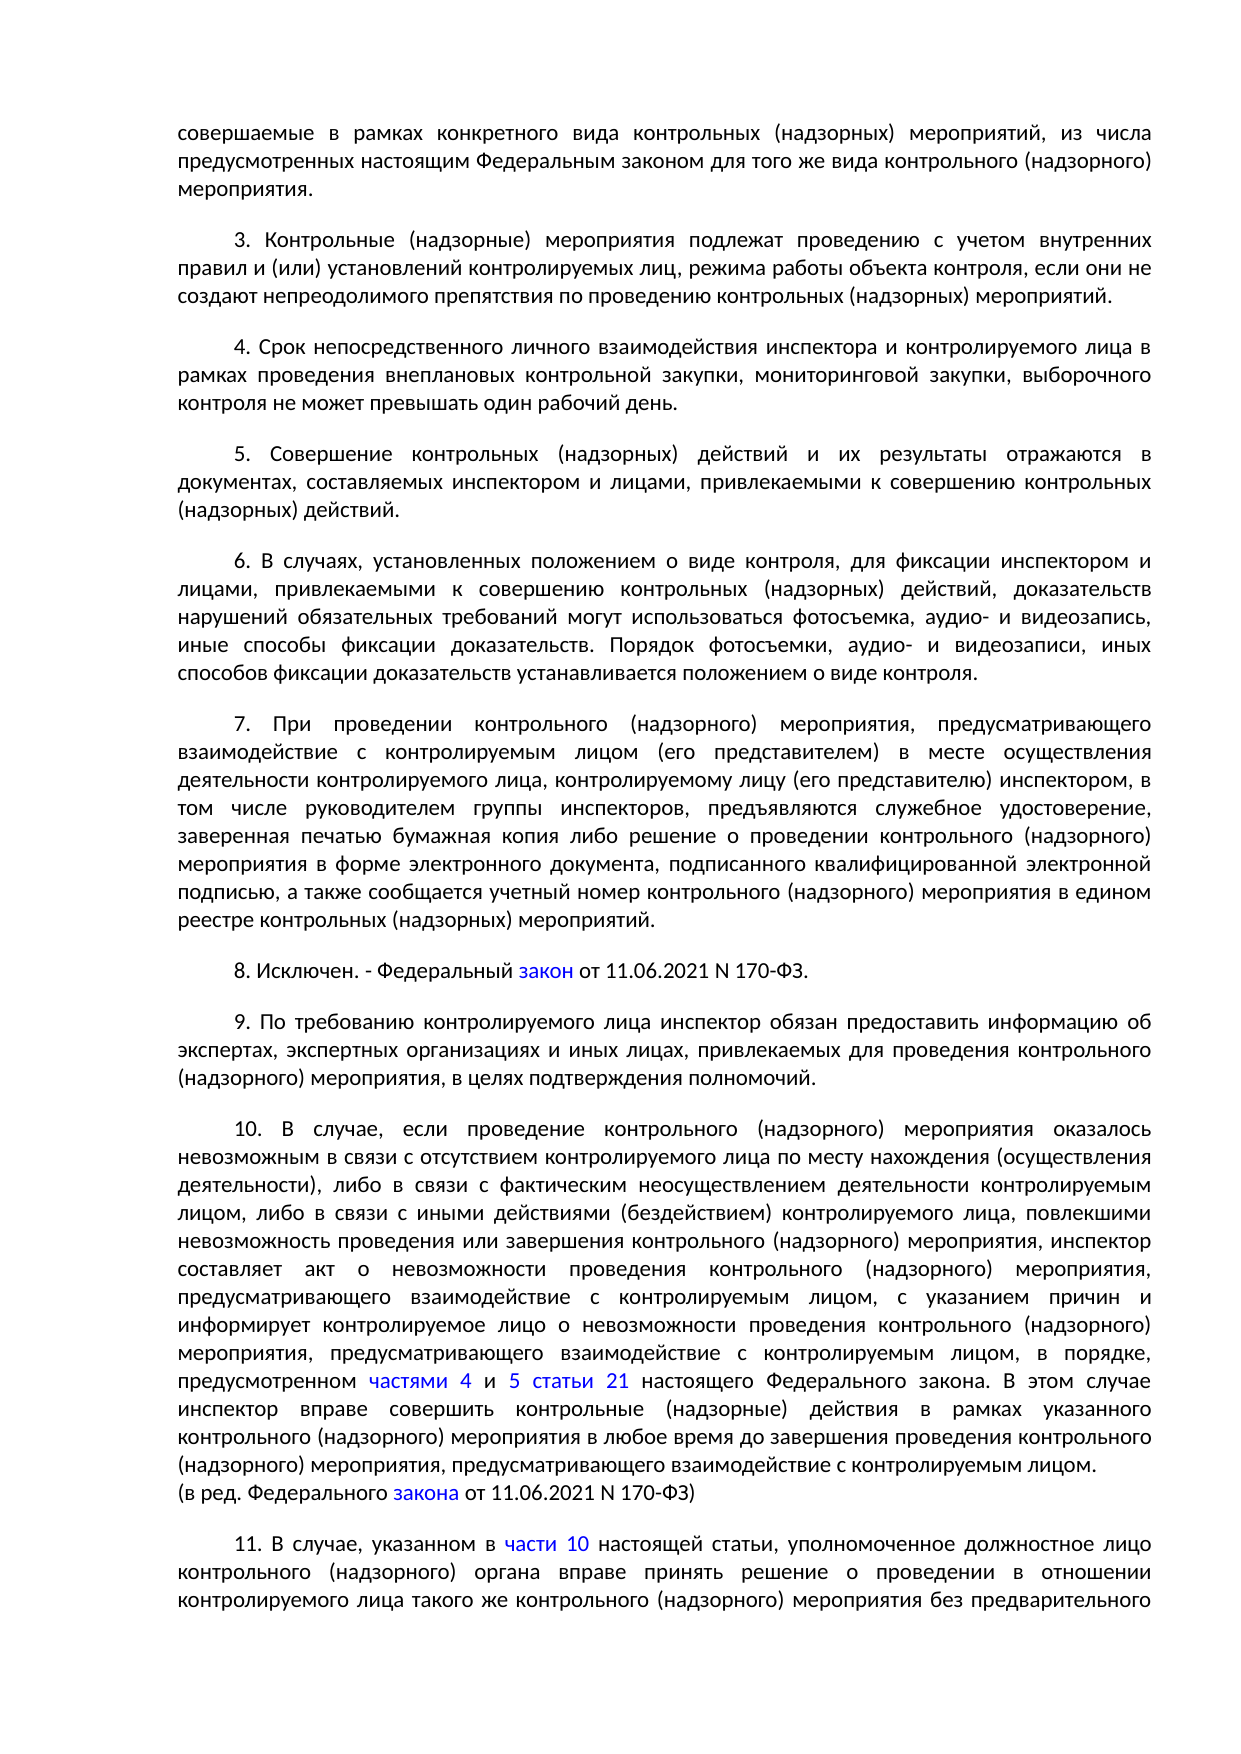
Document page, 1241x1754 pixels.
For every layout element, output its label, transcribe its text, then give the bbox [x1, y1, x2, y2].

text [177, 1529, 1152, 1613]
text (в ред. Федерального закона от 11.06.2021 N 170-ФЗ) [177, 1478, 1152, 1506]
text 5. Совершение контрольных (надзорных) действий и их результаты отражаются в документах, составляемых инспектором и лицами, привлекаемыми к совершению контрольных (надзорных) действий. [177, 439, 1152, 523]
text 9. По требованию контролируемого лица инспектор обязан предоставить информацию об экспертах, экспертных организациях и иных лицах, привлекаемых для проведения контрольного (надзорного) мероприятия, в целях подтверждения полномочий. [177, 1007, 1152, 1091]
text 7. При проведении контрольного (надзорного) мероприятия, предусматривающего взаимодействие с контролируемым лицом (его представителем) в месте осуществления деятельности контролируемого лица, контролируемому лицу (его представителю) инспектором, в том числе руководителем группы инспекторов, предъявляются служебное удостоверение, заверенная печатью бумажная копия либо решение о проведении контрольного (надзорного) мероприятия в форме электронного документа, подписанного квалифицированной электронной подписью, а также сообщается учетный номер контрольного (надзорного) мероприятия в едином реестре контрольных (надзорных) мероприятий. [177, 709, 1152, 933]
text 4. Срок непосредственного личного взаимодействия инспектора и контролируемого лица в рамках проведения внеплановых контрольной закупки, мониторинговой закупки, выборочного контроля не может превышать один рабочий день. [177, 332, 1152, 416]
text 8. Исключен. - Федеральный закон от 11.06.2021 N 170-ФЗ. [177, 956, 1152, 984]
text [177, 118, 1152, 202]
text 10. В случае, если проведение контрольного (надзорного) мероприятия оказалось невозможным в связи с отсутствием контролируемого лица по месту нахождения (осуществления деятельности), либо в связи с фактическим неосуществлением деятельности контролируемым лицом, либо в связи с иными действиями (бездействием) контролируемого лица, повлекшими невозможность проведения или завершения контрольного (надзорного) мероприятия, инспектор составляет акт о невозможности проведения контрольного (надзорного) мероприятия, предусматривающего взаимодействие с контролируемым лицом, с указанием причин и информирует контролируемое лицо о невозможности проведения контрольного (надзорного) мероприятия, предусматривающего взаимодействие с контролируемым лицом, в порядке, предусмотренном частями 4 и 5 статьи 21 настоящего Федерального закона. В этом случае инспектор вправе совершить контрольные (надзорные) действия в рамках указанного контрольного (надзорного) мероприятия в любое время до завершения проведения контрольного (надзорного) мероприятия, предусматривающего взаимодействие с контролируемым лицом. [177, 1114, 1152, 1478]
text 6. В случаях, установленных положением о виде контроля, для фиксации инспектором и лицами, привлекаемыми к совершению контрольных (надзорных) действий, доказательств нарушений обязательных требований могут использоваться фотосъемка, аудио- и видеозапись, иные способы фиксации доказательств. Порядок фотосъемки, аудио- и видеозаписи, иных способов фиксации доказательств устанавливается положением о виде контроля. [177, 546, 1152, 686]
text 3. Контрольные (надзорные) мероприятия подлежат проведению с учетом внутренних правил и (или) установлений контролируемых лиц, режима работы объекта контроля, если они не создают непреодолимого препятствия по проведению контрольных (надзорных) мероприятий. [177, 225, 1152, 309]
